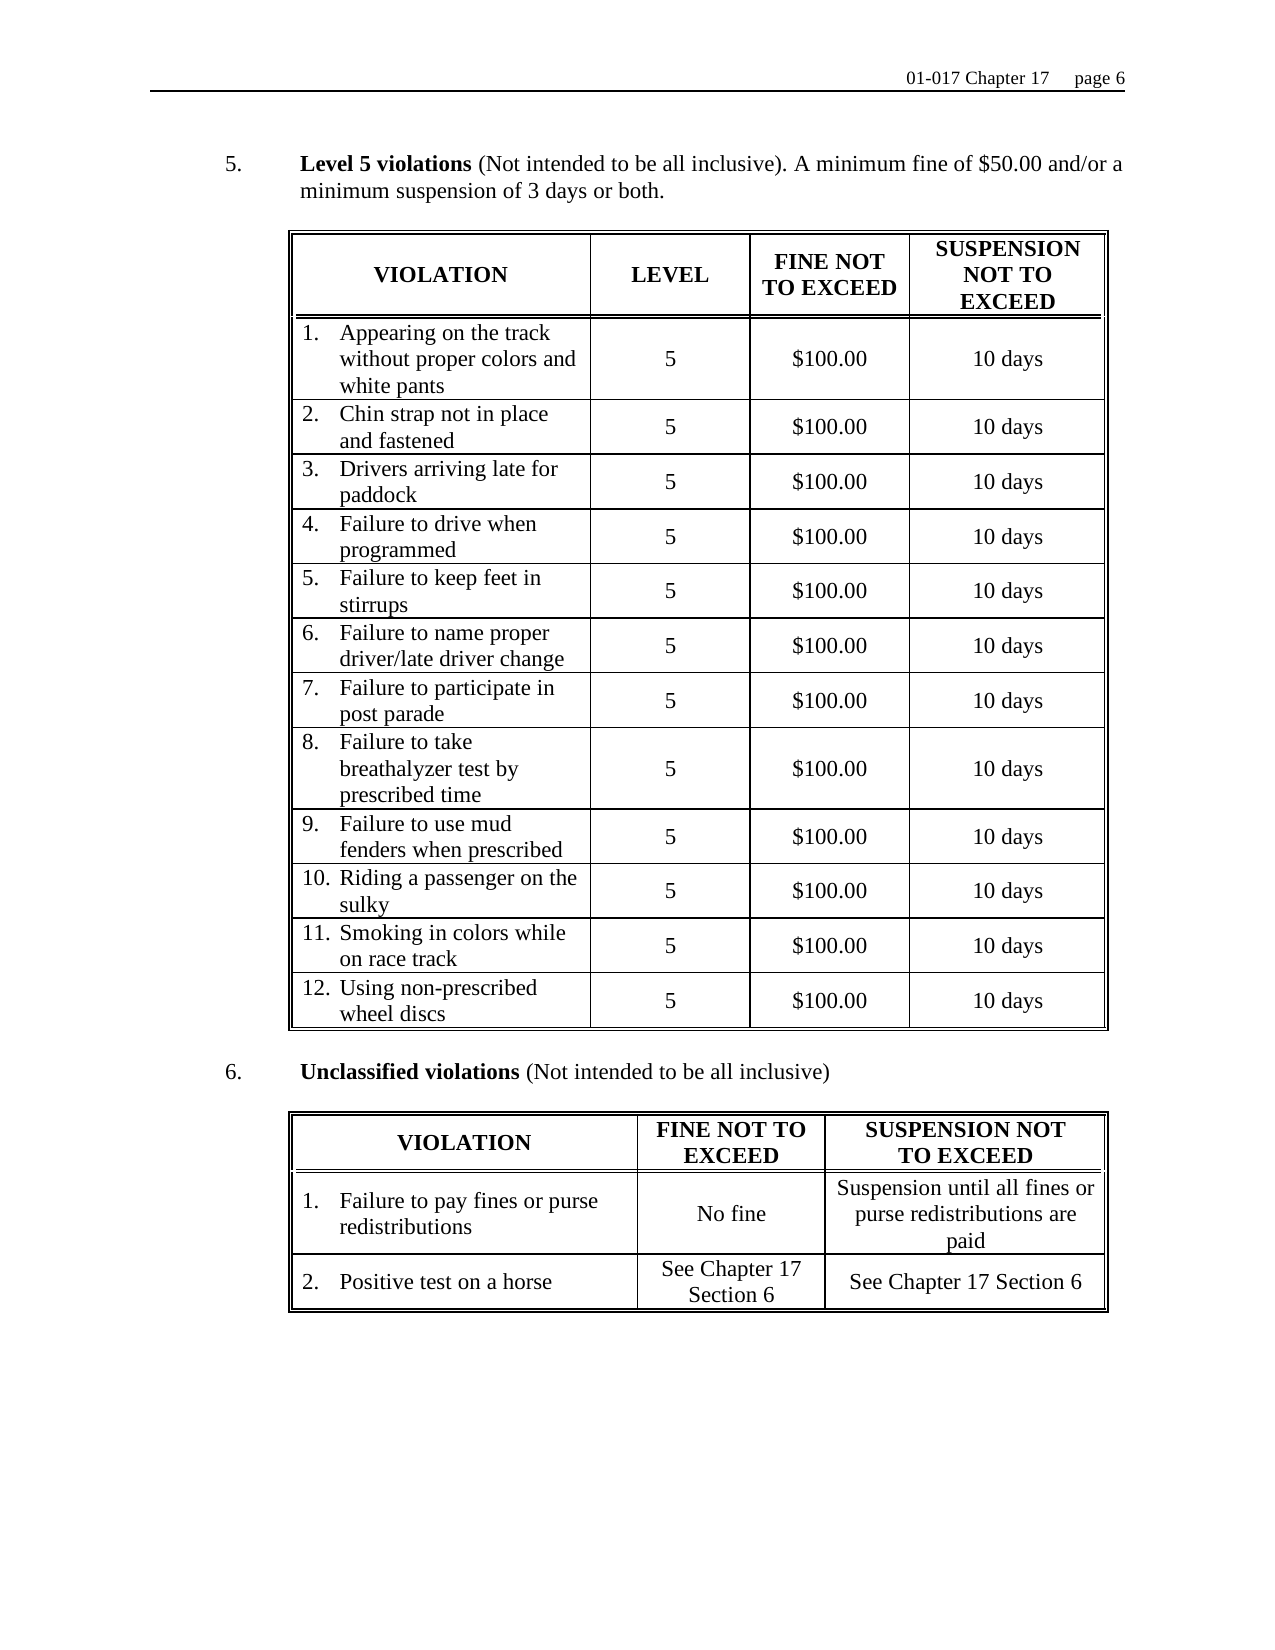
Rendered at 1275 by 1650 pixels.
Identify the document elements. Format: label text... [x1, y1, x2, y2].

table_cell 10 days [910, 314, 1106, 398]
text 6. Unclassified violations (Not intended to be all inclusive) [150, 1058, 1125, 1084]
table_cell 5 [591, 728, 749, 808]
table_cell 10 days [910, 919, 1104, 972]
table_cell 5 [591, 510, 749, 562]
table_cell 5 [591, 810, 749, 862]
table_cell $100.00 [751, 673, 909, 727]
table_cell $100.00 [751, 455, 909, 508]
table_header LEVEL [591, 235, 749, 314]
table_cell 1. Failure to pay fines or purse redistributions [291, 1169, 637, 1253]
table_cell 11. Smoking in colors while on race track [293, 919, 590, 972]
table_cell $100.00 [751, 319, 909, 398]
table_cell 6. Failure to name proper driver/late driver change [293, 619, 590, 672]
table_cell Suspension until all fines or purse redistributions are paid [826, 1169, 1106, 1253]
table_cell 5. Failure to keep feet in stirrups [293, 564, 590, 617]
table_cell 10 days [910, 673, 1104, 727]
table_cell $100.00 [751, 973, 909, 1027]
table_cell 1. Appearing on the track without proper colors and white pants [291, 314, 590, 398]
table_cell $100.00 [751, 619, 909, 672]
table_cell $100.00 [751, 864, 909, 917]
table_header VIOLATION [293, 235, 590, 314]
table_cell 2. Positive test on a horse [293, 1255, 637, 1308]
table_cell 10 days [910, 973, 1104, 1027]
table_cell See Chapter 17 Section 6 [826, 1255, 1104, 1308]
table_header VIOLATION [293, 1116, 637, 1169]
table_cell 5 [591, 919, 749, 972]
table_cell 5 [591, 864, 749, 917]
table_cell $100.00 [751, 510, 909, 562]
table_header SUSPENSION NOT TO EXCEED [910, 235, 1104, 314]
text 5. Level 5 violations (Not intended to be all inclusive). A minimum fine of $50.00 and/or a minimum suspension of 3 days or both. [225, 150, 1125, 203]
table_cell 5 [591, 619, 749, 672]
table_cell 5 [591, 673, 749, 727]
table_cell 8. Failure to take breathalyzer test by prescribed time [293, 728, 590, 808]
table_header FINE NOT TO EXCEED [751, 235, 909, 314]
table_cell 10 days [910, 619, 1104, 672]
table_cell $100.00 [751, 810, 909, 862]
table_cell $100.00 [751, 919, 909, 972]
table_cell $100.00 [751, 728, 909, 808]
table_cell See Chapter 17 Section 6 [638, 1255, 824, 1308]
table_cell 3. Drivers arriving late for paddock [293, 455, 590, 508]
table_cell 10 days [910, 400, 1104, 453]
table_cell 5 [591, 973, 749, 1027]
table_cell 5 [591, 455, 749, 508]
table_cell No fine [638, 1173, 824, 1253]
table_header FINE NOT TO EXCEED [638, 1116, 824, 1169]
table_cell 4. Failure to drive when programmed [293, 510, 590, 562]
table_cell 9. Failure to use mud fenders when prescribed [293, 810, 590, 862]
table_cell 10. Riding a passenger on the sulky [293, 864, 590, 917]
table_cell 10 days [910, 810, 1104, 862]
table_cell $100.00 [751, 564, 909, 617]
table_cell 10 days [910, 864, 1104, 917]
table_cell 2. Chin strap not in place and fastened [293, 400, 590, 453]
table_cell 10 days [910, 564, 1104, 617]
table_cell 12. Using non-prescribed wheel discs [293, 973, 590, 1027]
table_cell 5 [591, 400, 749, 453]
table_cell 10 days [910, 455, 1104, 508]
table_cell 7. Failure to participate in post parade [293, 673, 590, 727]
table_cell $100.00 [751, 400, 909, 453]
table_cell 10 days [910, 510, 1104, 562]
table_cell 5 [591, 319, 749, 398]
table_cell 5 [591, 564, 749, 617]
table_header SUSPENSION NOT TO EXCEED [826, 1116, 1104, 1169]
table_cell 10 days [910, 728, 1104, 808]
